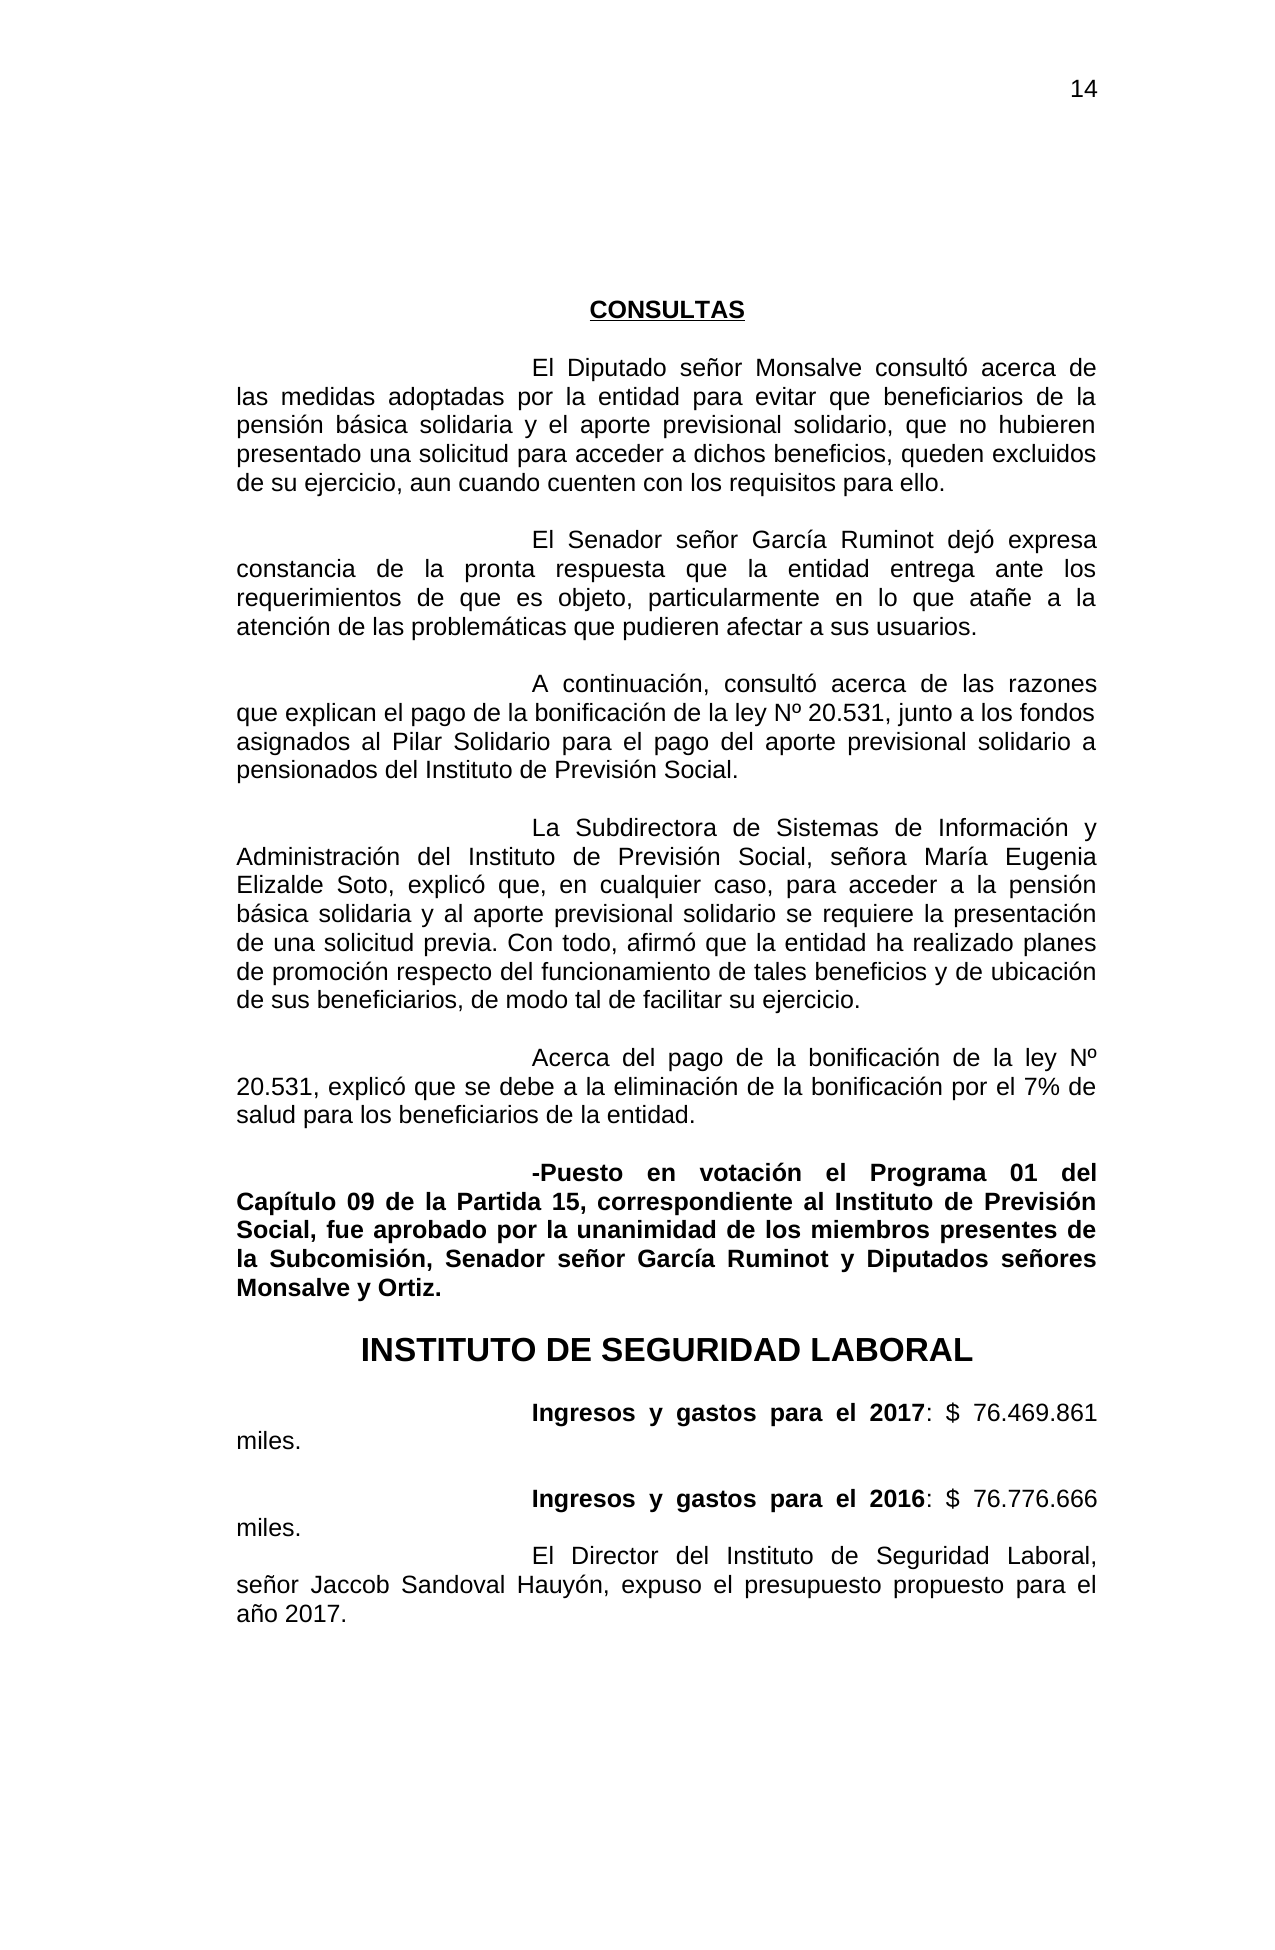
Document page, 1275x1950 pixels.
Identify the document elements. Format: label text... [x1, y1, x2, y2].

text CONSULTAS [236, 295, 1098, 324]
text El Diputado señor Monsalve consultó acerca de las medidas adoptadas por la entidad para evitar que beneficiarios de la pensión básica solidaria y el aporte previsional solidario, que no hubieren presentado una solicitud para acceder a dichos beneficios, queden excluidos de su ejercicio, aun cuando cuenten con los requisitos para ello. [236, 353, 1098, 497]
text El Director del Instituto de Seguridad Laboral, señor Jaccob Sandoval Hauyón, expuso el presupuesto propuesto para el año 2017. [236, 1541, 1098, 1627]
text INSTITUTO DE SEGURIDAD LABORAL [236, 1330, 1098, 1369]
text A continuación, consultó acerca de las razones que explican el pago de la bonificación de la ley Nº 20.531, junto a los fondos asignados al Pilar Solidario para el pago del aporte previsional solidario a pensionados del Instituto de Previsión Social. [236, 669, 1098, 784]
text Ingresos y gastos para el 2016: $ 76.776.666 miles. [236, 1484, 1098, 1541]
text El Senador señor García Ruminot dejó expresa constancia de la pronta respuesta que la entidad entrega ante los requerimientos de que es objeto, particularmente en lo que atañe a la atención de las problemáticas que pudieren afectar a sus usuarios. [236, 525, 1098, 640]
text La Subdirectora de Sistemas de Información y Administración del Instituto de Previsión Social, señora María Eugenia Elizalde Soto, explicó que, en cualquier caso, para acceder a la pensión básica solidaria y al aporte previsional solidario se requiere la presentación de una solicitud previa. Con todo, afirmó que la entidad ha realizado planes de promoción respecto del funcionamiento de tales beneficios y de ubicación de sus beneficiarios, de modo tal de facilitar su ejercicio. [236, 813, 1098, 1014]
text -Puesto en votación el Programa 01 del Capítulo 09 de la Partida 15, correspondiente al Instituto de Previsión Social, fue aprobado por la unanimidad de los miembros presentes de la Subcomisión, Senador señor García Ruminot y Diputados señores Monsalve y Ortiz. [236, 1158, 1098, 1302]
text Acerca del pago de la bonificación de la ley Nº 20.531, explicó que se debe a la eliminación de la bonificación por el 7% de salud para los beneficiarios de la entidad. [236, 1043, 1098, 1129]
text Ingresos y gastos para el 2017: $ 76.469.861 miles. [236, 1397, 1098, 1455]
